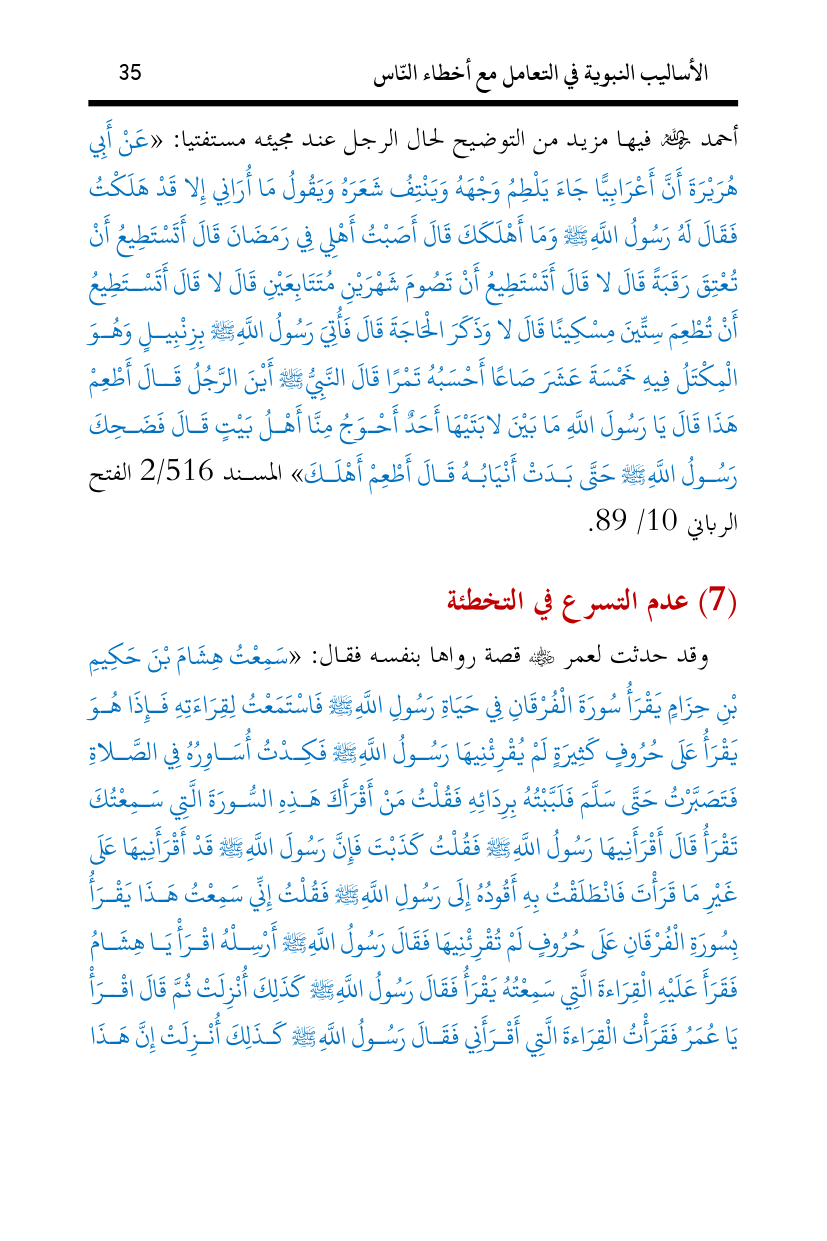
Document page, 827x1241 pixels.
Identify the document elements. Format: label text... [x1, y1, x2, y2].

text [89, 632, 738, 1061]
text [89, 115, 738, 549]
text (7) عدم التسرع في التخطئة [89, 574, 738, 631]
